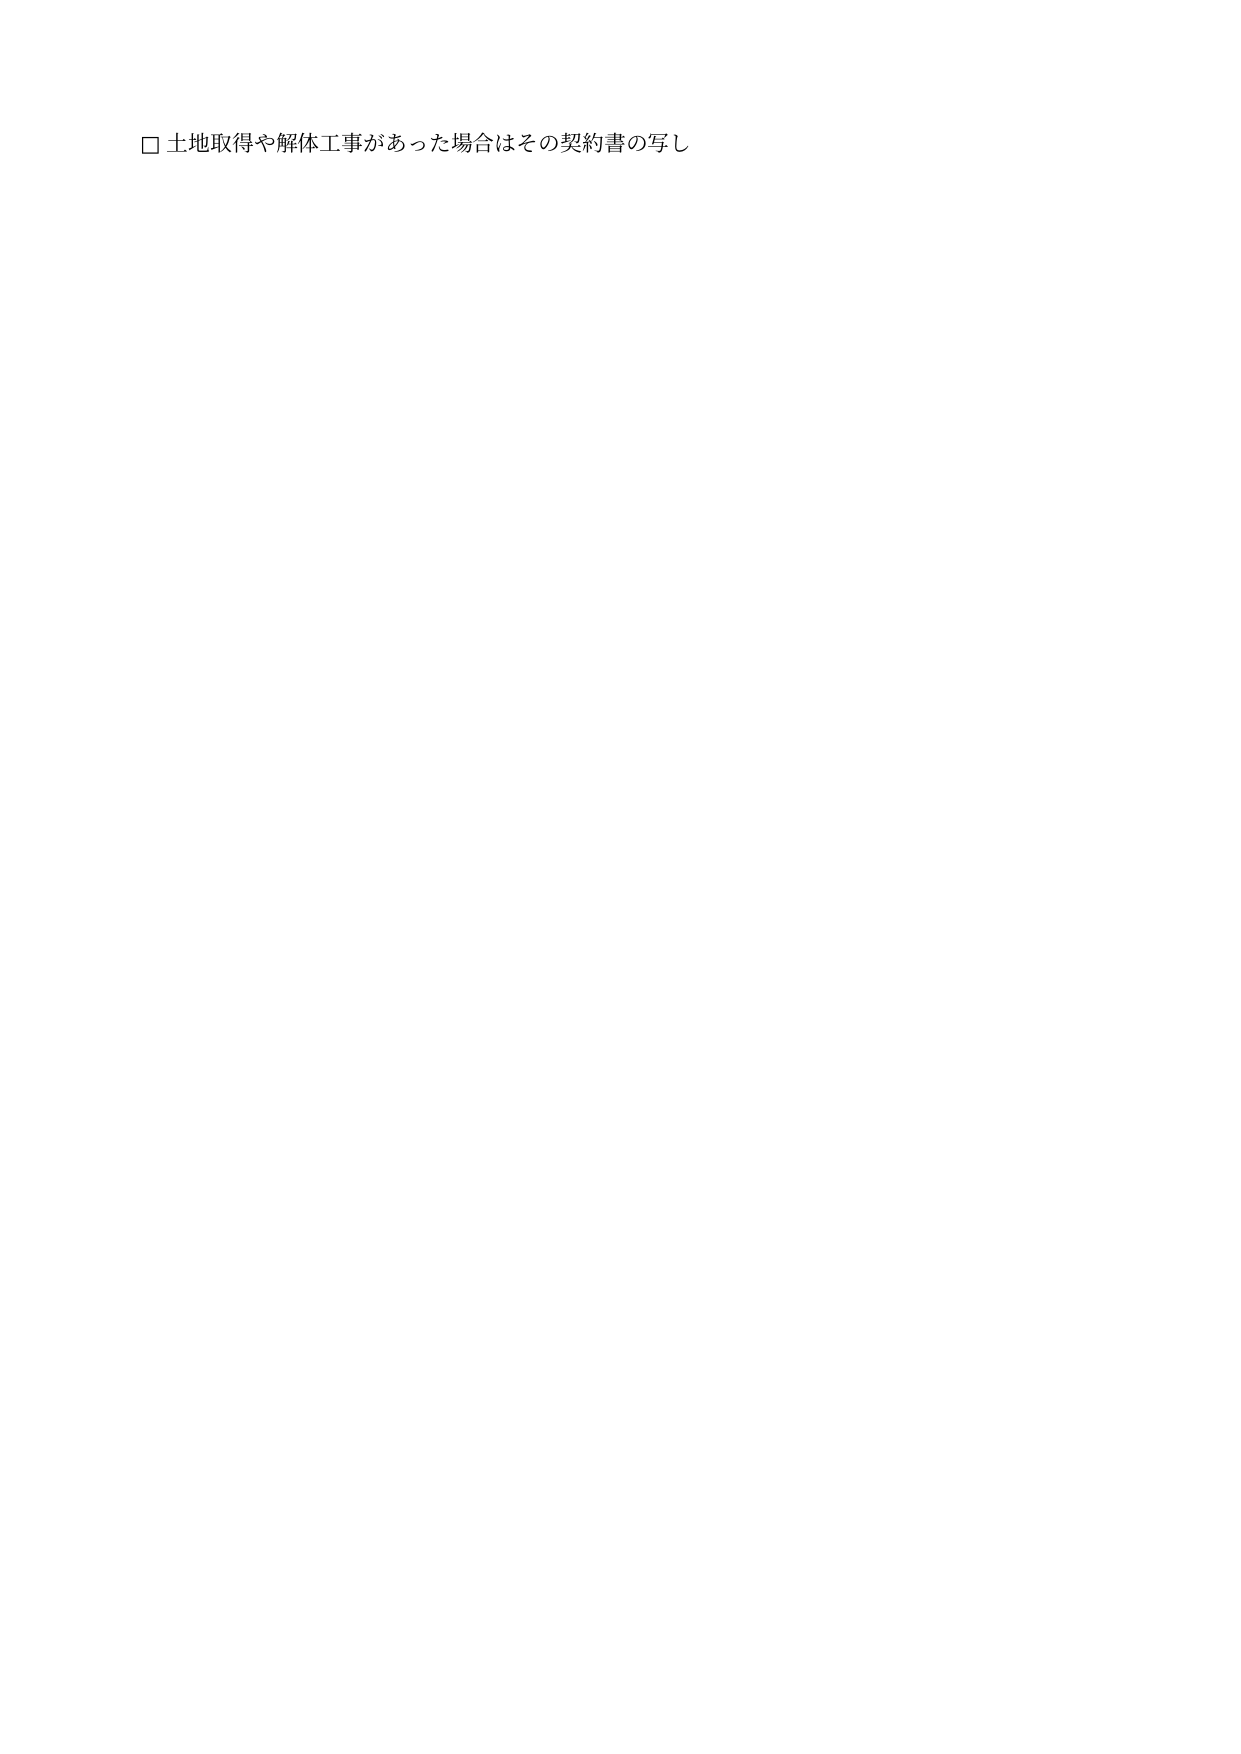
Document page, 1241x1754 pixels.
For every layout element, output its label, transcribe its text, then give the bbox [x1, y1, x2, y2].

text □ 土地取得や解体工事があった場合はその契約書の写し [118, 123, 1122, 160]
